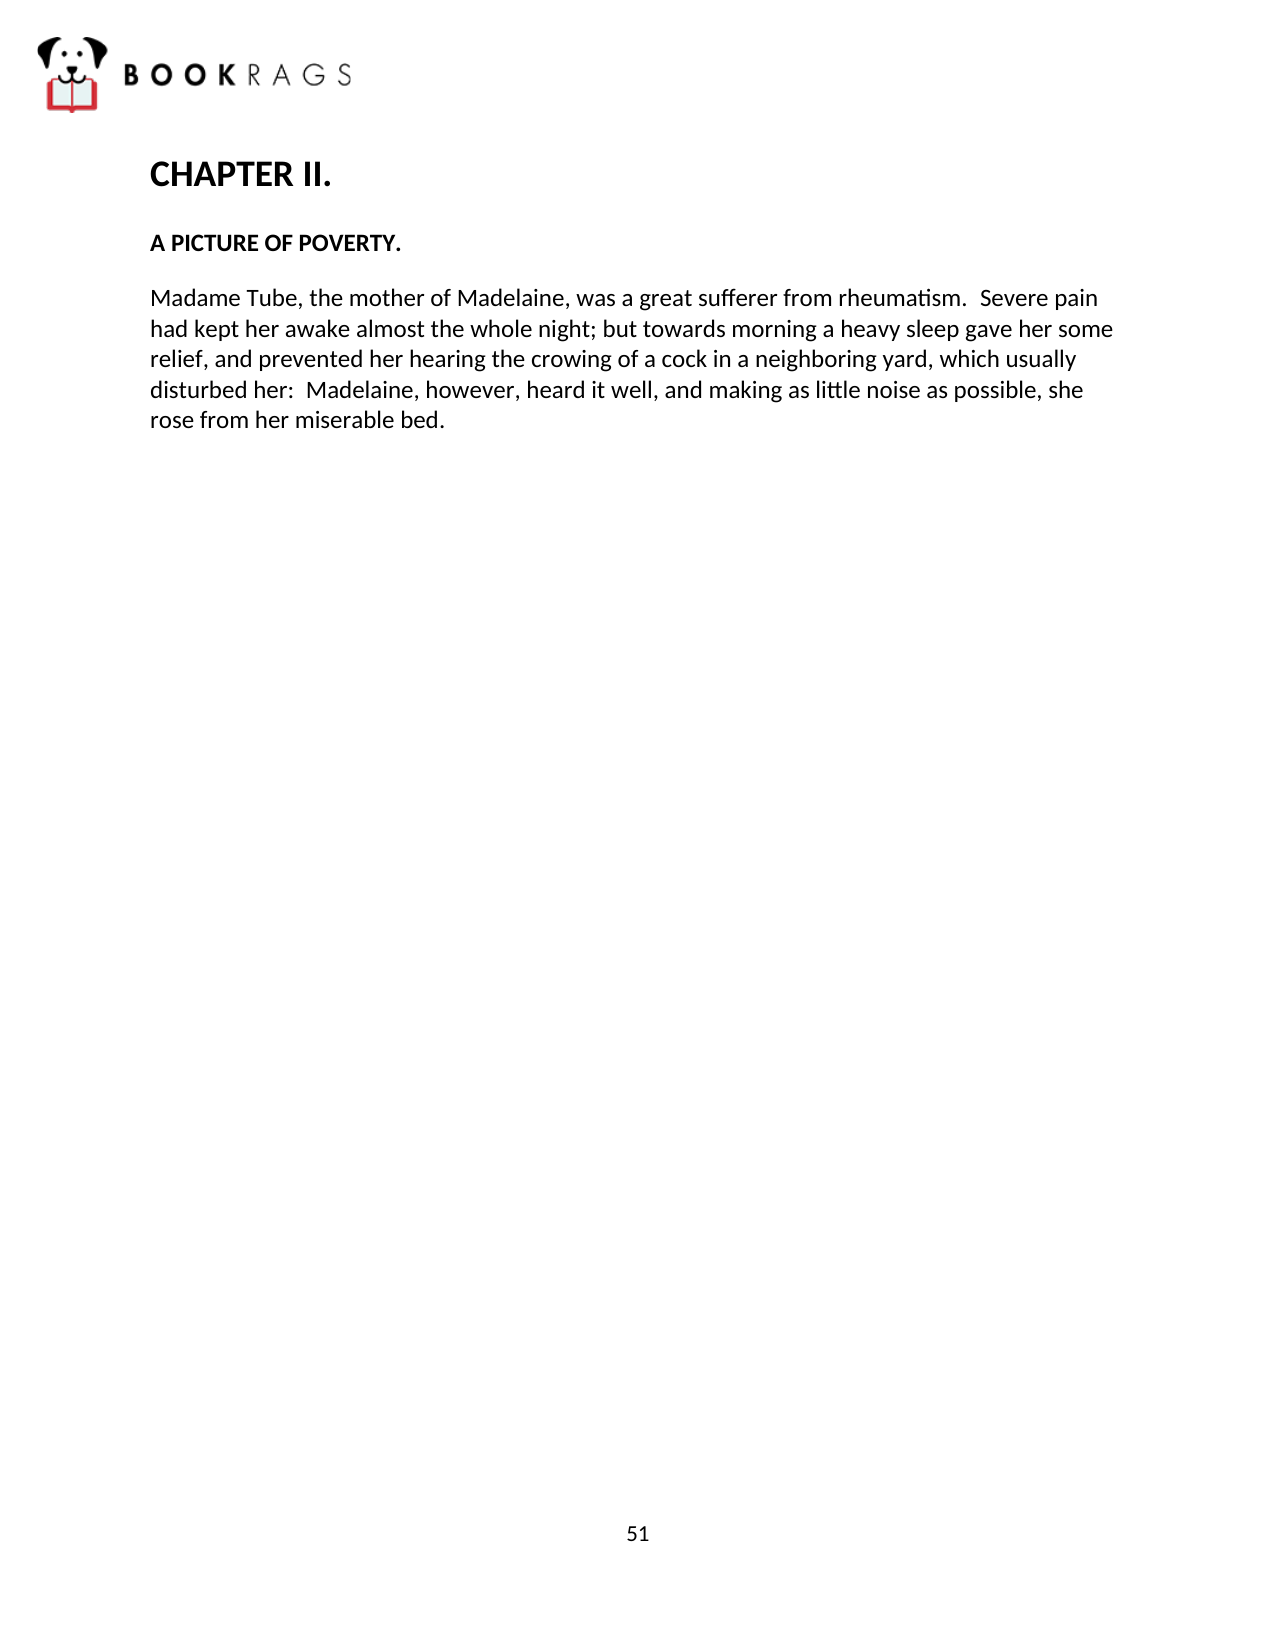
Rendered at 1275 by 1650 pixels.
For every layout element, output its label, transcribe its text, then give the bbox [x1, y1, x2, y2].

text Madame Tube, the mother of Madelaine, was a great sufferer from rheumatism. Severe pain had kept her awake almost the whole night; but towards morning a heavy sleep gave her some relief, and prevented her hearing the crowing of a cock in a neighboring yard, which usually disturbed her: Madelaine, however, heard it well, and making as little noise as possible, she rose from her miserable bed. [150, 282, 1125, 435]
picture [37, 37, 351, 113]
text CHAPTER II. [150, 150, 1125, 196]
text A PICTURE OF POVERTY. [150, 227, 1125, 257]
